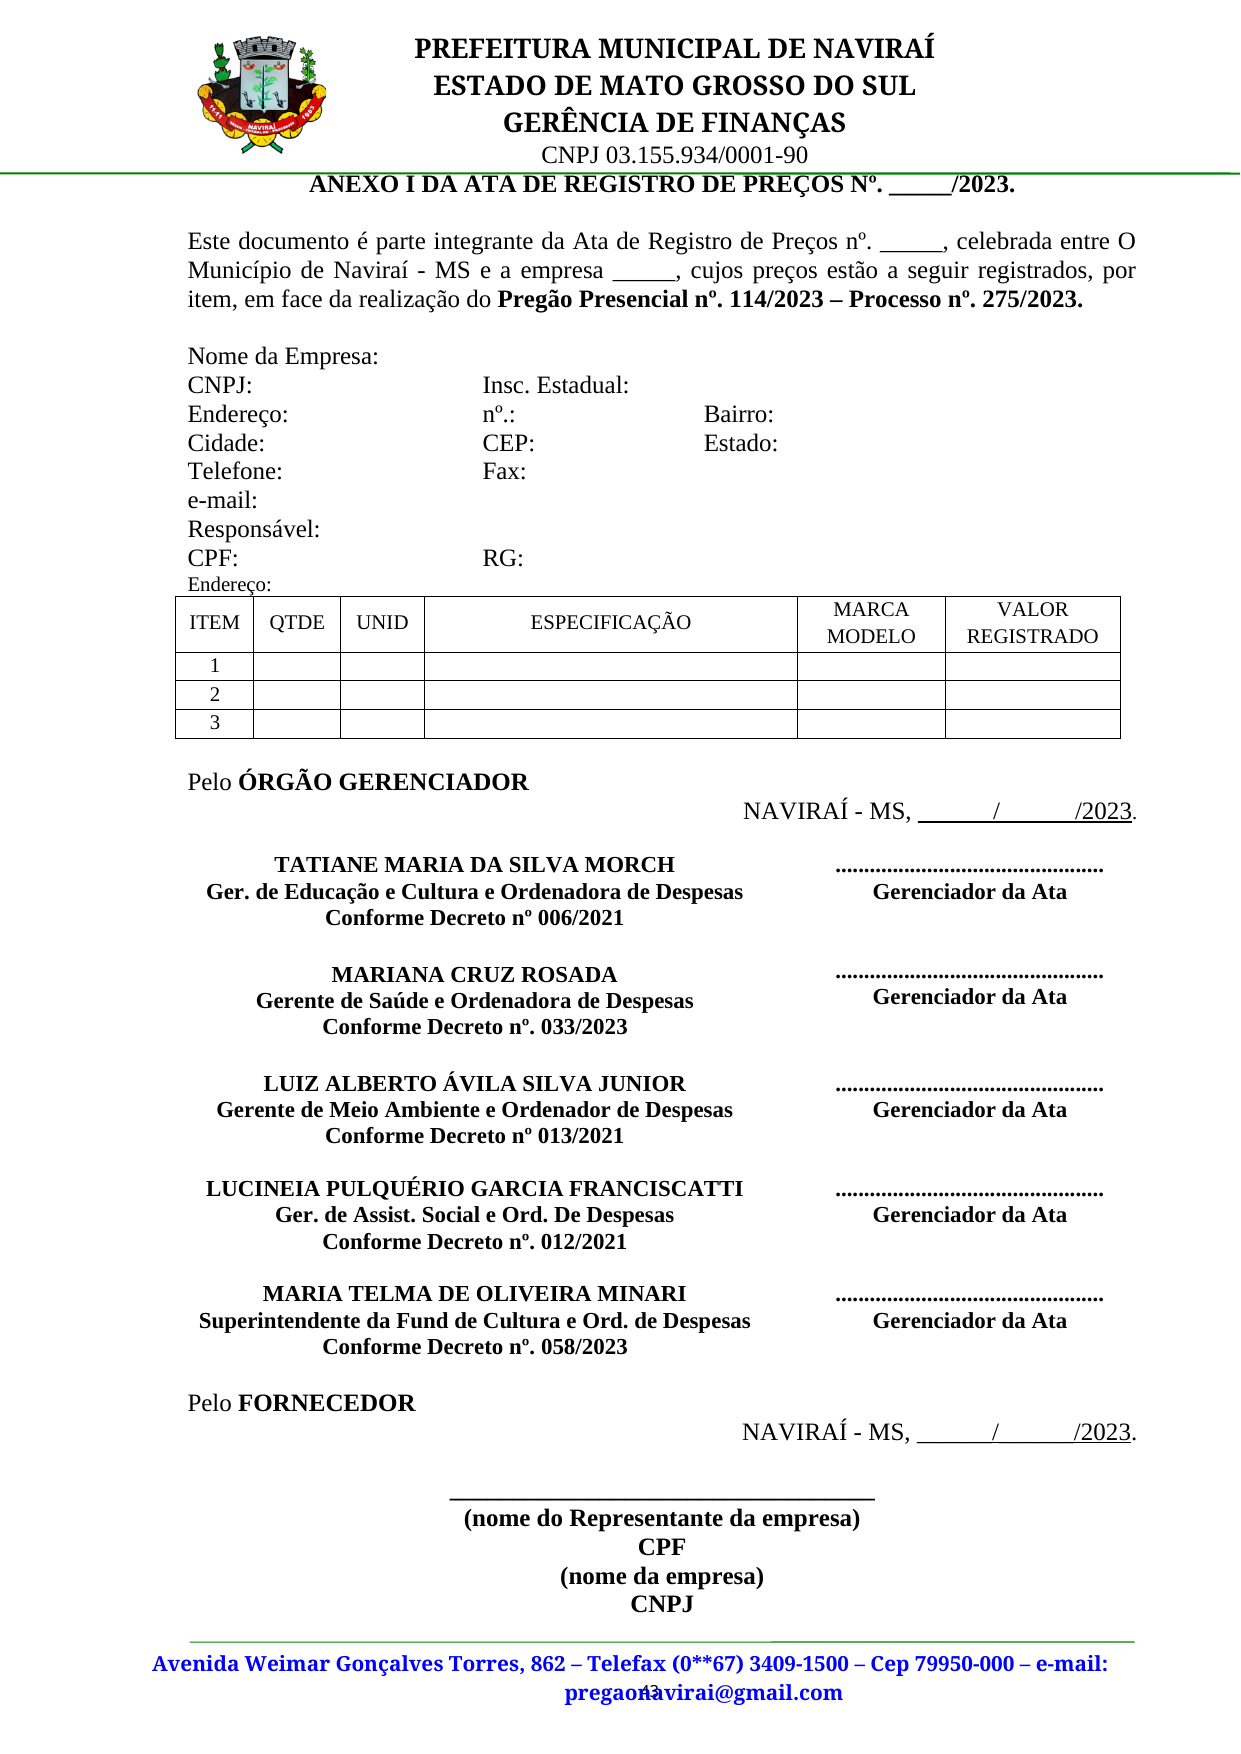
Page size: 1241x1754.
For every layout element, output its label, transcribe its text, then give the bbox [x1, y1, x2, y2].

text CNPJ [187, 1589, 1137, 1618]
text Responsável: [187, 514, 1137, 543]
table_cell [425, 681, 797, 709]
table_header UNID [341, 597, 424, 652]
table_cell 2 [176, 681, 253, 709]
text __________________________________ [187, 1474, 1137, 1503]
text Este documento é parte integrante da Ata de Registro de Preços nº. _____, celebrada entre O Município de Naviraí - MS e a empresa _____, cujos preços estão a seguir registrados, por item, em face da realização do Pregão Presencial nº. 114/2023 – Processo nº. 275/2023. [187, 226, 1137, 313]
table_header VALOR REGISTRADO [946, 597, 1120, 652]
text Cidade: CEP: Estado: [187, 428, 1137, 456]
text NAVIRAÍ - MS, ______/______/2023. [187, 796, 1137, 825]
table_cell MARIANA CRUZ ROSADA Gerente de Saúde e Ordenadora de Despesas Conforme Decreto nº. 033/2023 [175, 930, 777, 1043]
table_header TATIANE MARIA DA SILVA MORCH Ger. de Educação e Cultura e Ordenadora de Despesas Conforme Decreto nº 006/2021 [175, 825, 777, 930]
table_cell [425, 653, 797, 680]
table_cell 1 [176, 653, 253, 680]
text (nome da empresa) [187, 1561, 1137, 1589]
text Pelo FORNECEDOR [187, 1388, 1137, 1417]
picture [197, 36, 327, 154]
table_cell ............................................... Gerenciador da Ata [777, 1254, 1162, 1359]
table_cell [341, 681, 424, 709]
text Pelo ÓRGÃO GERENCIADOR [187, 767, 1137, 796]
text NAVIRAÍ - MS, ______/______/2023. [187, 1417, 1137, 1446]
text CPF [187, 1532, 1137, 1561]
table_header ESPECIFICAÇÃO [425, 597, 797, 652]
text Endereço: [187, 571, 1137, 596]
table_header QTDE [254, 597, 340, 652]
table_cell ............................................... Gerenciador da Ata [777, 930, 1162, 1043]
text CNPJ: Insc. Estadual: [187, 370, 1137, 399]
table_cell ............................................... Gerenciador da Ata [777, 1043, 1162, 1149]
text e-mail: [187, 485, 1137, 514]
table_cell [254, 710, 340, 738]
table_cell LUIZ ALBERTO ÁVILA SILVA JUNIOR Gerente de Meio Ambiente e Ordenador de Despesas Conforme Decreto nº 013/2021 [175, 1043, 777, 1149]
table_cell [254, 653, 340, 680]
table_header MARCA MODELO [798, 597, 945, 652]
table_header ............................................... Gerenciador da Ata [777, 825, 1162, 930]
table_cell [946, 681, 1120, 709]
table_cell 3 [176, 710, 253, 738]
text (nome do Representante da empresa) [187, 1503, 1137, 1532]
table_cell [946, 653, 1120, 680]
text ANEXO I DA ATA DE REGISTRO DE PREÇOS Nº. _____/2023. [187, 169, 1137, 198]
text Telefone: Fax: [187, 456, 1137, 485]
table_cell [425, 710, 797, 738]
table_cell [946, 710, 1120, 738]
text CPF: RG: [187, 543, 1137, 571]
table_header ITEM [176, 597, 253, 652]
table_cell MARIA TELMA DE OLIVEIRA MINARI Superintendente da Fund de Cultura e Ord. de Despesas Conforme Decreto nº. 058/2023 [175, 1254, 777, 1359]
table_cell [341, 653, 424, 680]
table_cell [254, 681, 340, 709]
table_cell [798, 681, 945, 709]
text Endereço: nº.: Bairro: [187, 399, 1137, 428]
table_cell [798, 710, 945, 738]
table_cell LUCINEIA PULQUÉRIO GARCIA FRANCISCATTI Ger. de Assist. Social e Ord. De Despesas Conforme Decreto nº. 012/2021 [175, 1149, 777, 1254]
table_cell ............................................... Gerenciador da Ata [777, 1149, 1162, 1254]
table_cell [341, 710, 424, 738]
table_cell [798, 653, 945, 680]
text Nome da Empresa: [187, 341, 1137, 370]
